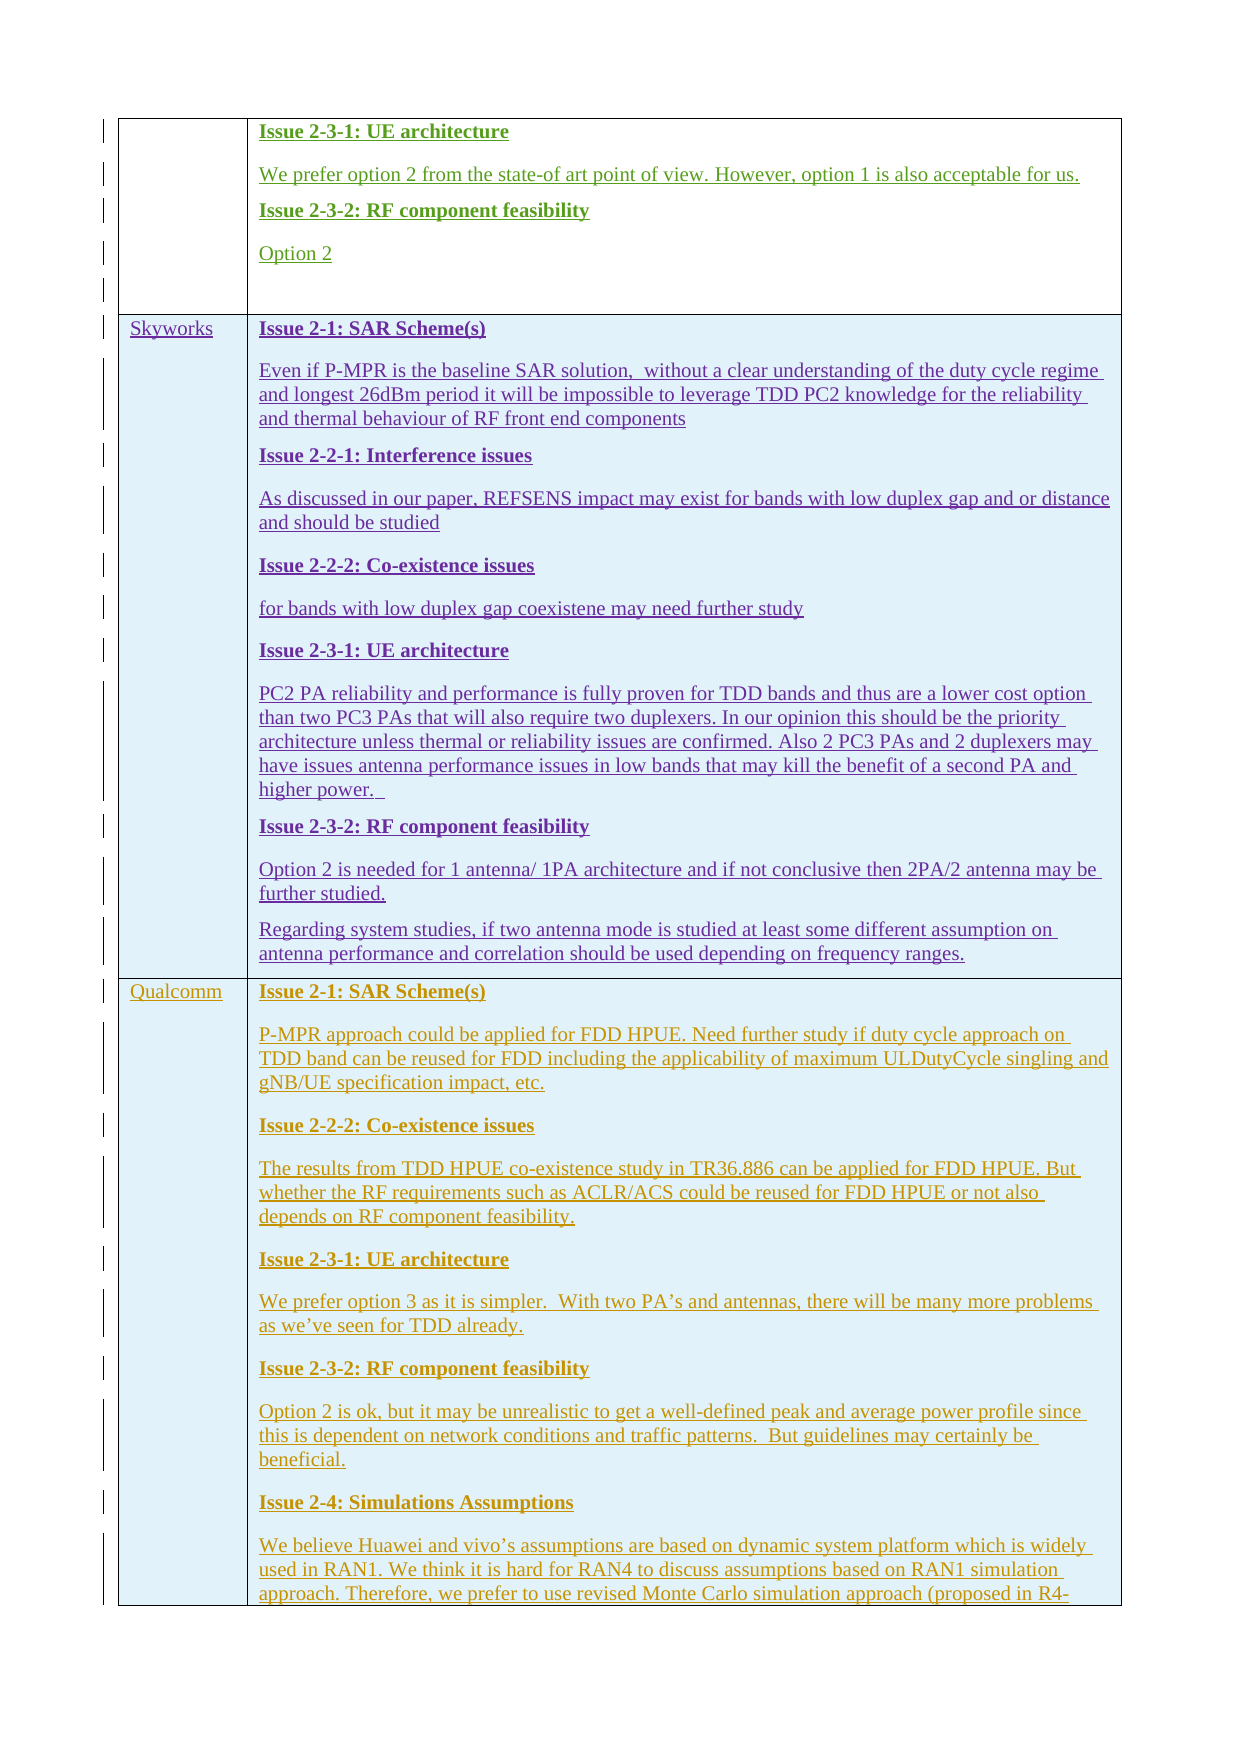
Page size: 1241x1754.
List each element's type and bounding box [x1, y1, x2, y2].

table_cell [248, 119, 1121, 314]
table_cell [119, 119, 247, 314]
